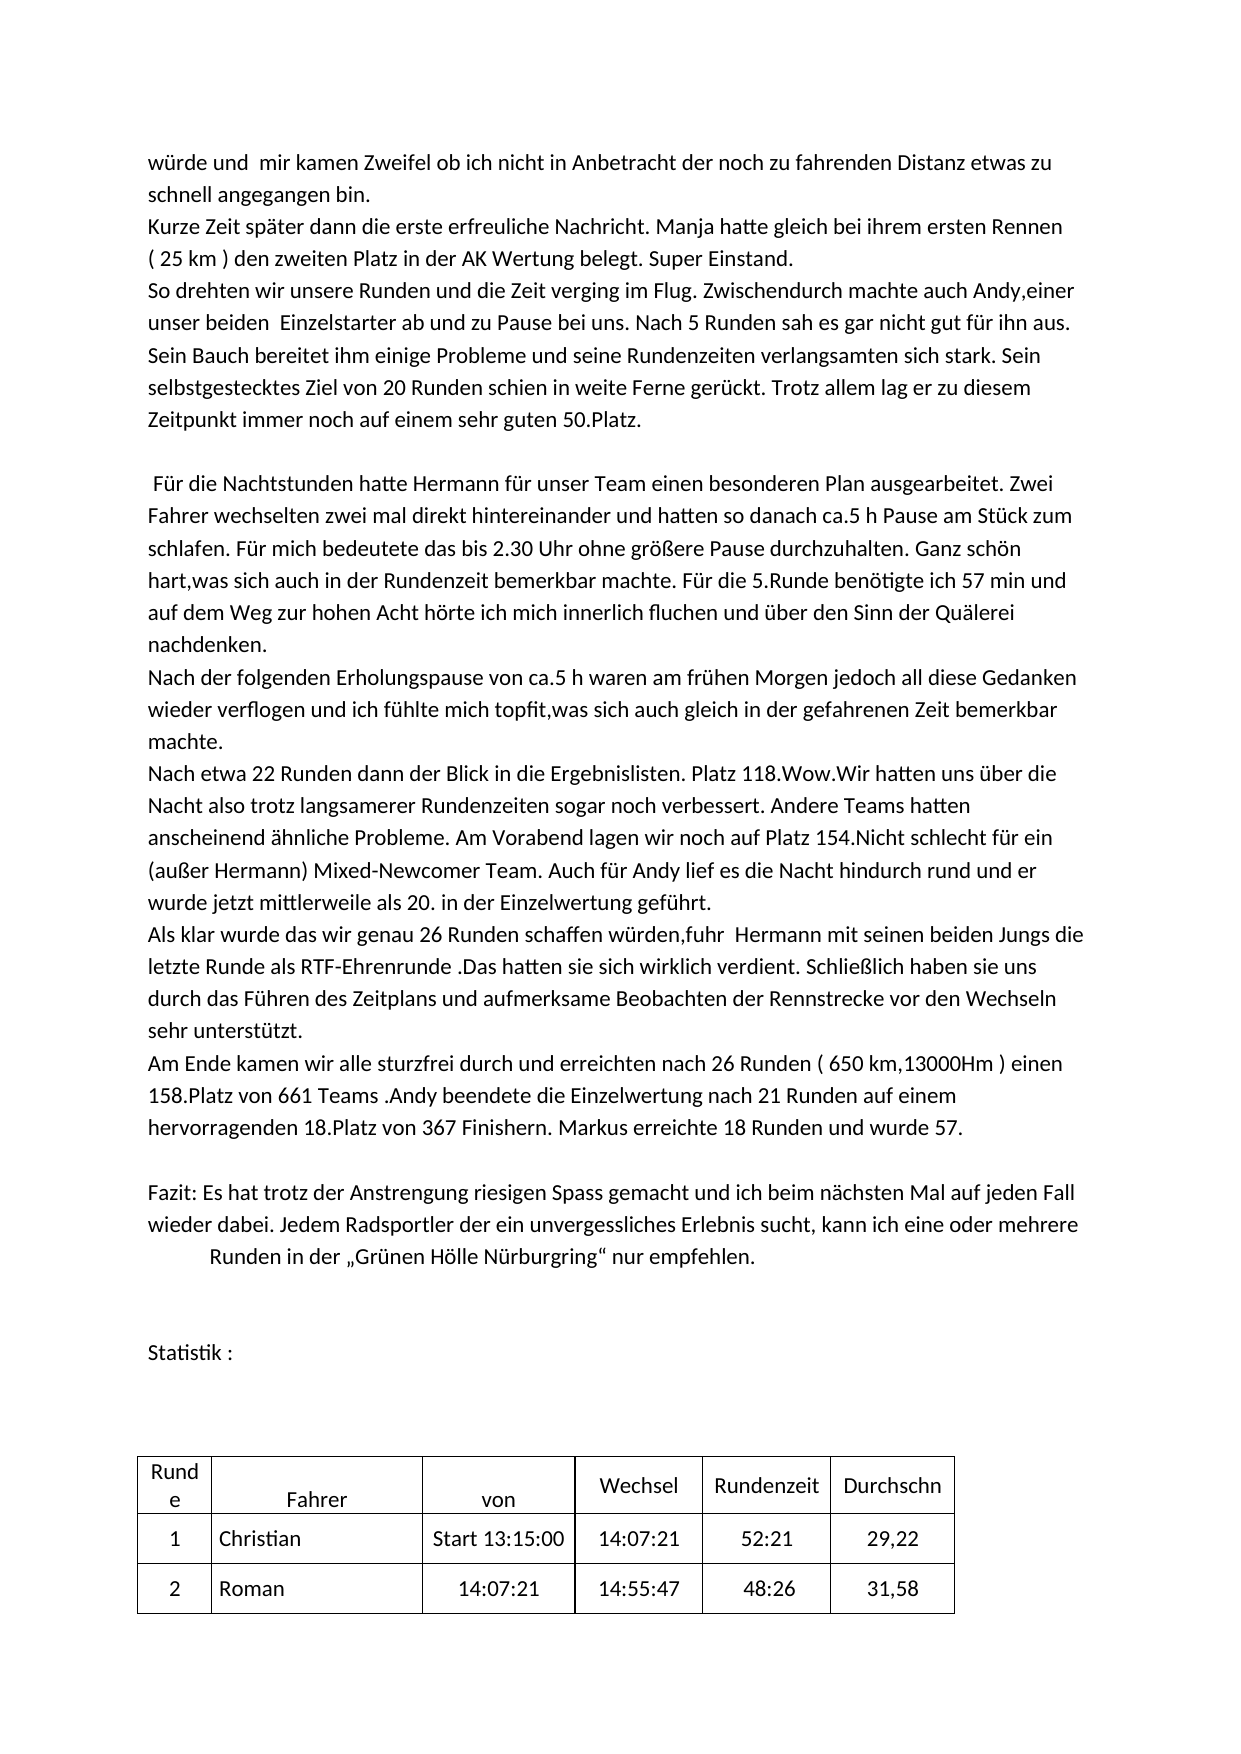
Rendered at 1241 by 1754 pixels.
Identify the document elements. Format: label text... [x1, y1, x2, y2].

table_cell Start 13:15:00 [423, 1514, 574, 1563]
text So drehten wir unsere Runden und die Zeit verging im Flug. Zwischendurch machte auch Andy,einer unser beiden Einzelstarter ab und zu Pause bei uns. Nach 5 Runden sah es gar nicht gut für ihn aus. Sein Bauch bereitet ihm einige Probleme und seine Rundenzeiten verlangsamten sich stark. Sein selbstgestecktes Ziel von 20 Runden schien in weite Ferne gerückt. Trotz allem lag er zu diesem Zeitpunkt immer noch auf einem sehr guten 50.Platz. [148, 276, 1093, 433]
table_cell 31,58 [831, 1564, 954, 1613]
text Kurze Zeit später dann die erste erfreuliche Nachricht. Manja hatte gleich bei ihrem ersten Rennen ( 25 km ) den zweiten Platz in der AK Wertung belegt. Super Einstand. [148, 212, 1093, 272]
table_cell Roman [212, 1564, 422, 1613]
table_cell 2 [138, 1564, 211, 1613]
text Fazit: Es hat trotz der Anstrengung riesigen Spass gemacht und ich beim nächsten Mal auf jeden Fall wieder dabei. Jedem Radsportler der ein unvergessliches Erlebnis sucht, kann ich eine oder mehrere [148, 1178, 1093, 1238]
table_header Durchschn [831, 1457, 954, 1513]
text Als klar wurde das wir genau 26 Runden schaffen würden,fuhr Hermann mit seinen beiden Jungs die letzte Runde als RTF-Ehrenrunde .Das hatten sie sich wirklich verdient. Schließlich haben sie uns durch das Führen des Zeitplans und aufmerksame Beobachten der Rennstrecke vor den Wechseln sehr unterstützt. [148, 920, 1093, 1045]
table_cell Christian [212, 1514, 422, 1563]
table_cell 52:21 [703, 1514, 830, 1563]
table_cell 48:26 [703, 1564, 830, 1613]
text Statistik : [148, 1338, 1093, 1367]
table_cell 1 [138, 1514, 211, 1563]
table_cell 14:55:47 [576, 1564, 702, 1613]
text Am Ende kamen wir alle sturzfrei durch und erreichten nach 26 Runden ( 650 km,13000Hm ) einen 158.Platz von 661 Teams .Andy beendete die Einzelwertung nach 21 Runden auf einem hervorragenden 18.Platz von 367 Finishern. Markus erreichte 18 Runden und wurde 57. [148, 1049, 1093, 1141]
table_cell 14:07:21 [423, 1564, 574, 1613]
table_header Rundenzeit [703, 1457, 830, 1513]
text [148, 148, 1093, 208]
table_cell 14:07:21 [576, 1514, 702, 1563]
text Nach etwa 22 Runden dann der Blick in die Ergebnislisten. Platz 118.Wow.Wir hatten uns über die Nacht also trotz langsamerer Rundenzeiten sogar noch verbessert. Andere Teams hatten anscheinend ähnliche Probleme. Am Vorabend lagen wir noch auf Platz 154.Nicht schlecht für ein (außer Hermann) Mixed-Newcomer Team. Auch für Andy lief es die Nacht hindurch rund und er wurde jetzt mittlerweile als 20. in der Einzelwertung geführt. [148, 759, 1093, 916]
text Nach der folgenden Erholungspause von ca.5 h waren am frühen Morgen jedoch all diese Gedanken wieder verflogen und ich fühlte mich topfit,was sich auch gleich in der gefahrenen Zeit bemerkbar machte. [148, 663, 1093, 755]
table_header von [423, 1457, 574, 1513]
table_header Wechsel [576, 1457, 702, 1513]
table_header Runde [138, 1457, 211, 1513]
text Runden in der „Grünen Hölle Nürburgring“ nur empfehlen. [148, 1242, 1093, 1270]
text Für die Nachtstunden hatte Hermann für unser Team einen besonderen Plan ausgearbeitet. Zwei Fahrer wechselten zwei mal direkt hintereinander und hatten so danach ca.5 h Pause am Stück zum schlafen. Für mich bedeutete das bis 2.30 Uhr ohne größere Pause durchzuhalten. Ganz schön hart,was sich auch in der Rundenzeit bemerkbar machte. Für die 5.Runde benötigte ich 57 min und auf dem Weg zur hohen Acht hörte ich mich innerlich fluchen und über den Sinn der Quälerei nachdenken. [148, 469, 1093, 658]
table_header Fahrer [212, 1457, 422, 1513]
table_cell 29,22 [831, 1514, 954, 1563]
